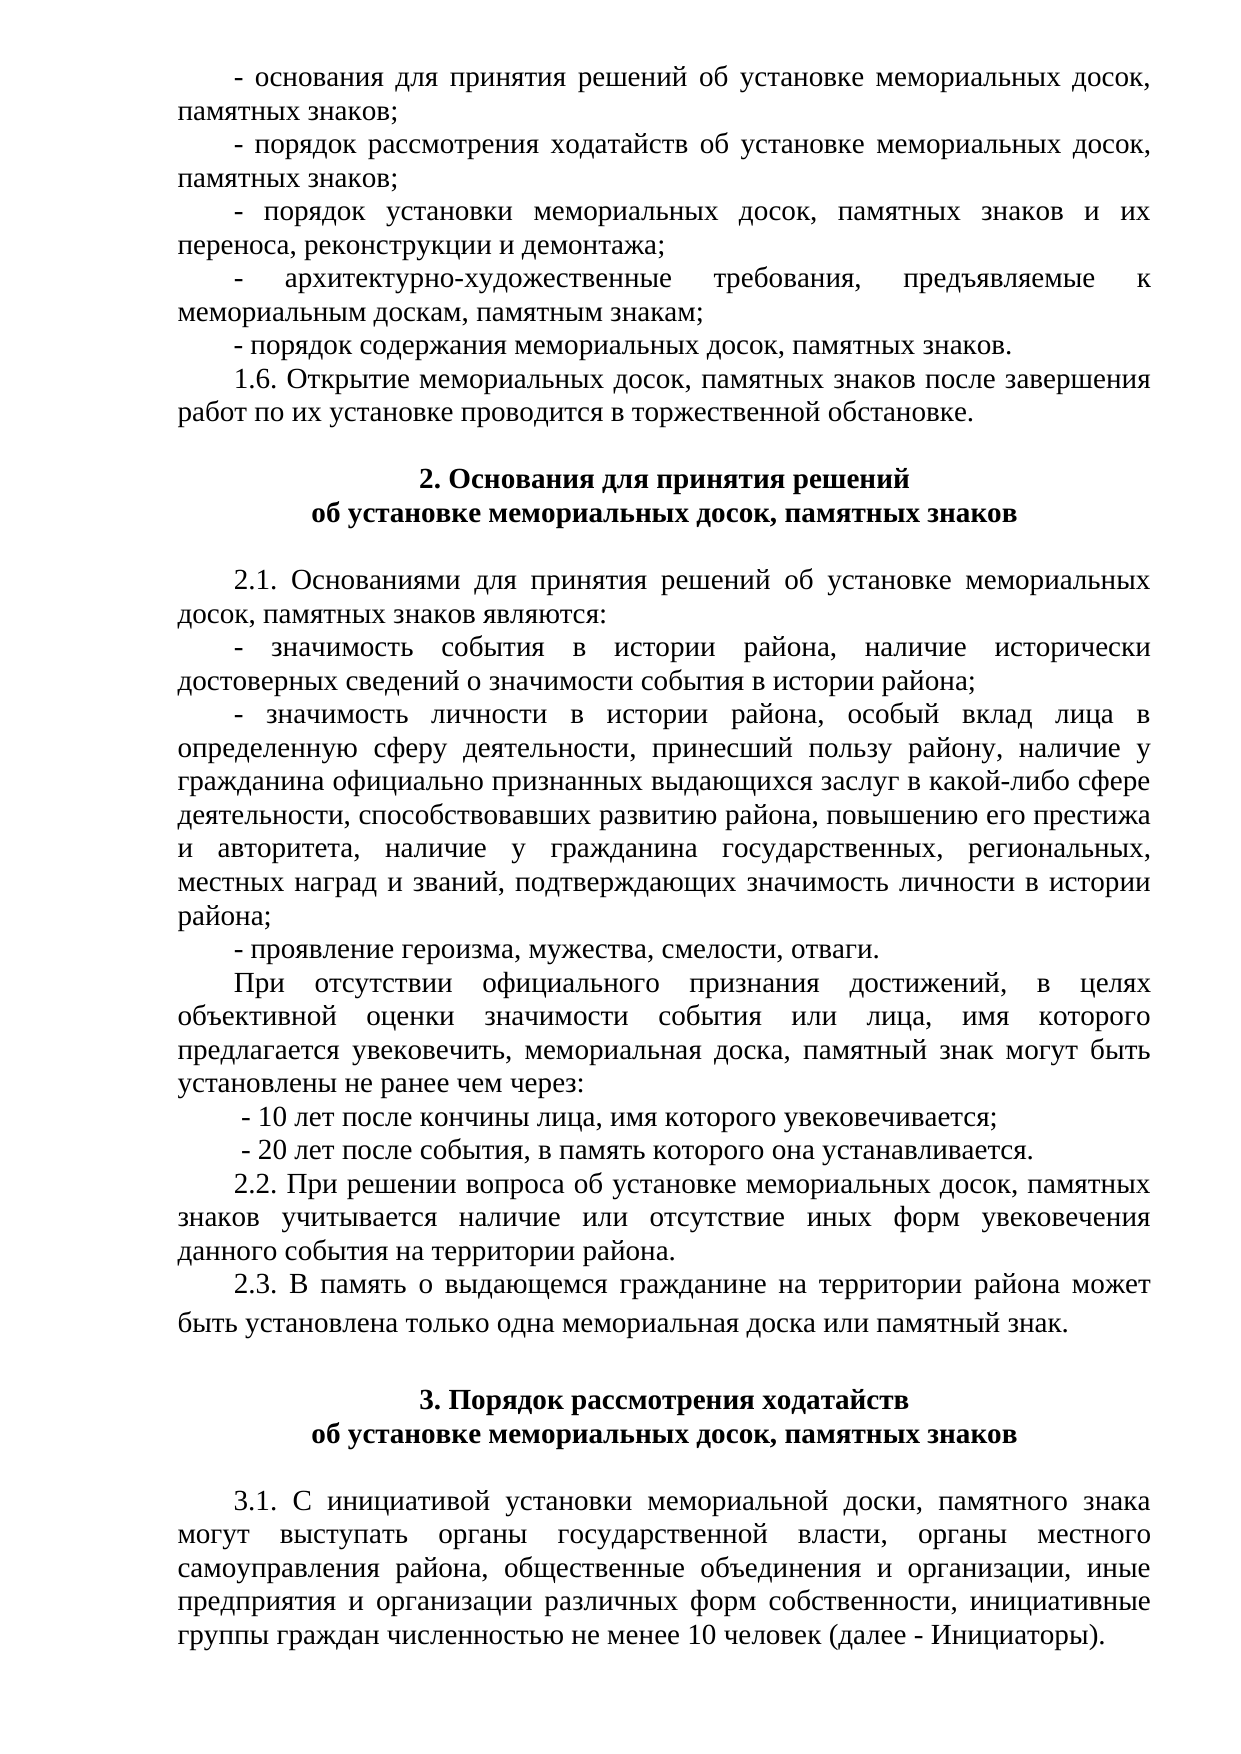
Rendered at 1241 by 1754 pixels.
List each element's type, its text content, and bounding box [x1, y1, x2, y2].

text 2.3. В память о выдающемся гражданине на территории района может быть установлена только одна мемориальная доска или памятный знак. [177, 1267, 1152, 1339]
text об установке мемориальных досок, памятных знаков [177, 495, 1152, 529]
text - значимость события в истории района, наличие исторически достоверных сведений о значимости события в истории района; [177, 629, 1152, 696]
text 2.1. Основаниями для принятия решений об установке мемориальных досок, памятных знаков являются: [177, 562, 1152, 629]
text - 10 лет после кончины лица, имя которого увековечивается; [177, 1099, 1152, 1132]
text - основания для принятия решений об установке мемориальных досок, памятных знаков; [177, 59, 1152, 126]
text 2.2. При решении вопроса об установке мемориальных досок, памятных знаков учитывается наличие или отсутствие иных форм увековечения данного события на территории района. [177, 1166, 1152, 1267]
text - порядок установки мемориальных досок, памятных знаков и их переноса, реконструкции и демонтажа; [177, 193, 1152, 260]
text - 20 лет после события, в память которого она устанавливается. [177, 1132, 1152, 1166]
text - архитектурно-художественные требования, предъявляемые к мемориальным доскам, памятным знакам; [177, 260, 1152, 327]
text 2. Основания для принятия решений [177, 462, 1152, 495]
text об установке мемориальных досок, памятных знаков [177, 1416, 1152, 1449]
text 3.1. С инициативой установки мемориальной доски, памятного знака могут выступать органы государственной власти, органы местного самоуправления района, общественные объединения и организации, иные предприятия и организации различных форм собственности, инициативные группы граждан численностью не менее 10 человек (далее - Инициаторы). [177, 1483, 1152, 1651]
text - порядок рассмотрения ходатайств об установке мемориальных досок, памятных знаков; [177, 126, 1152, 193]
text - порядок содержания мемориальных досок, памятных знаков. [177, 327, 1152, 361]
text 3. Порядок рассмотрения ходатайств [177, 1382, 1152, 1416]
text - проявление героизма, мужества, смелости, отваги. [177, 931, 1152, 965]
text 1.6. Открытие мемориальных досок, памятных знаков после завершения работ по их установке проводится в торжественной обстановке. [177, 361, 1152, 428]
text - значимость личности в истории района, особый вклад лица в определенную сферу деятельности, принесший пользу району, наличие у гражданина официально признанных выдающихся заслуг в какой-либо сфере деятельности, способствовавших развитию района, повышению его престижа и авторитета, наличие у гражданина государственных, региональных, местных наград и званий, подтверждающих значимость личности в истории района; [177, 696, 1152, 931]
text При отсутствии официального признания достижений, в целях объективной оценки значимости события или лица, имя которого предлагается увековечить, мемориальная доска, памятный знак могут быть установлены не ранее чем через: [177, 965, 1152, 1099]
